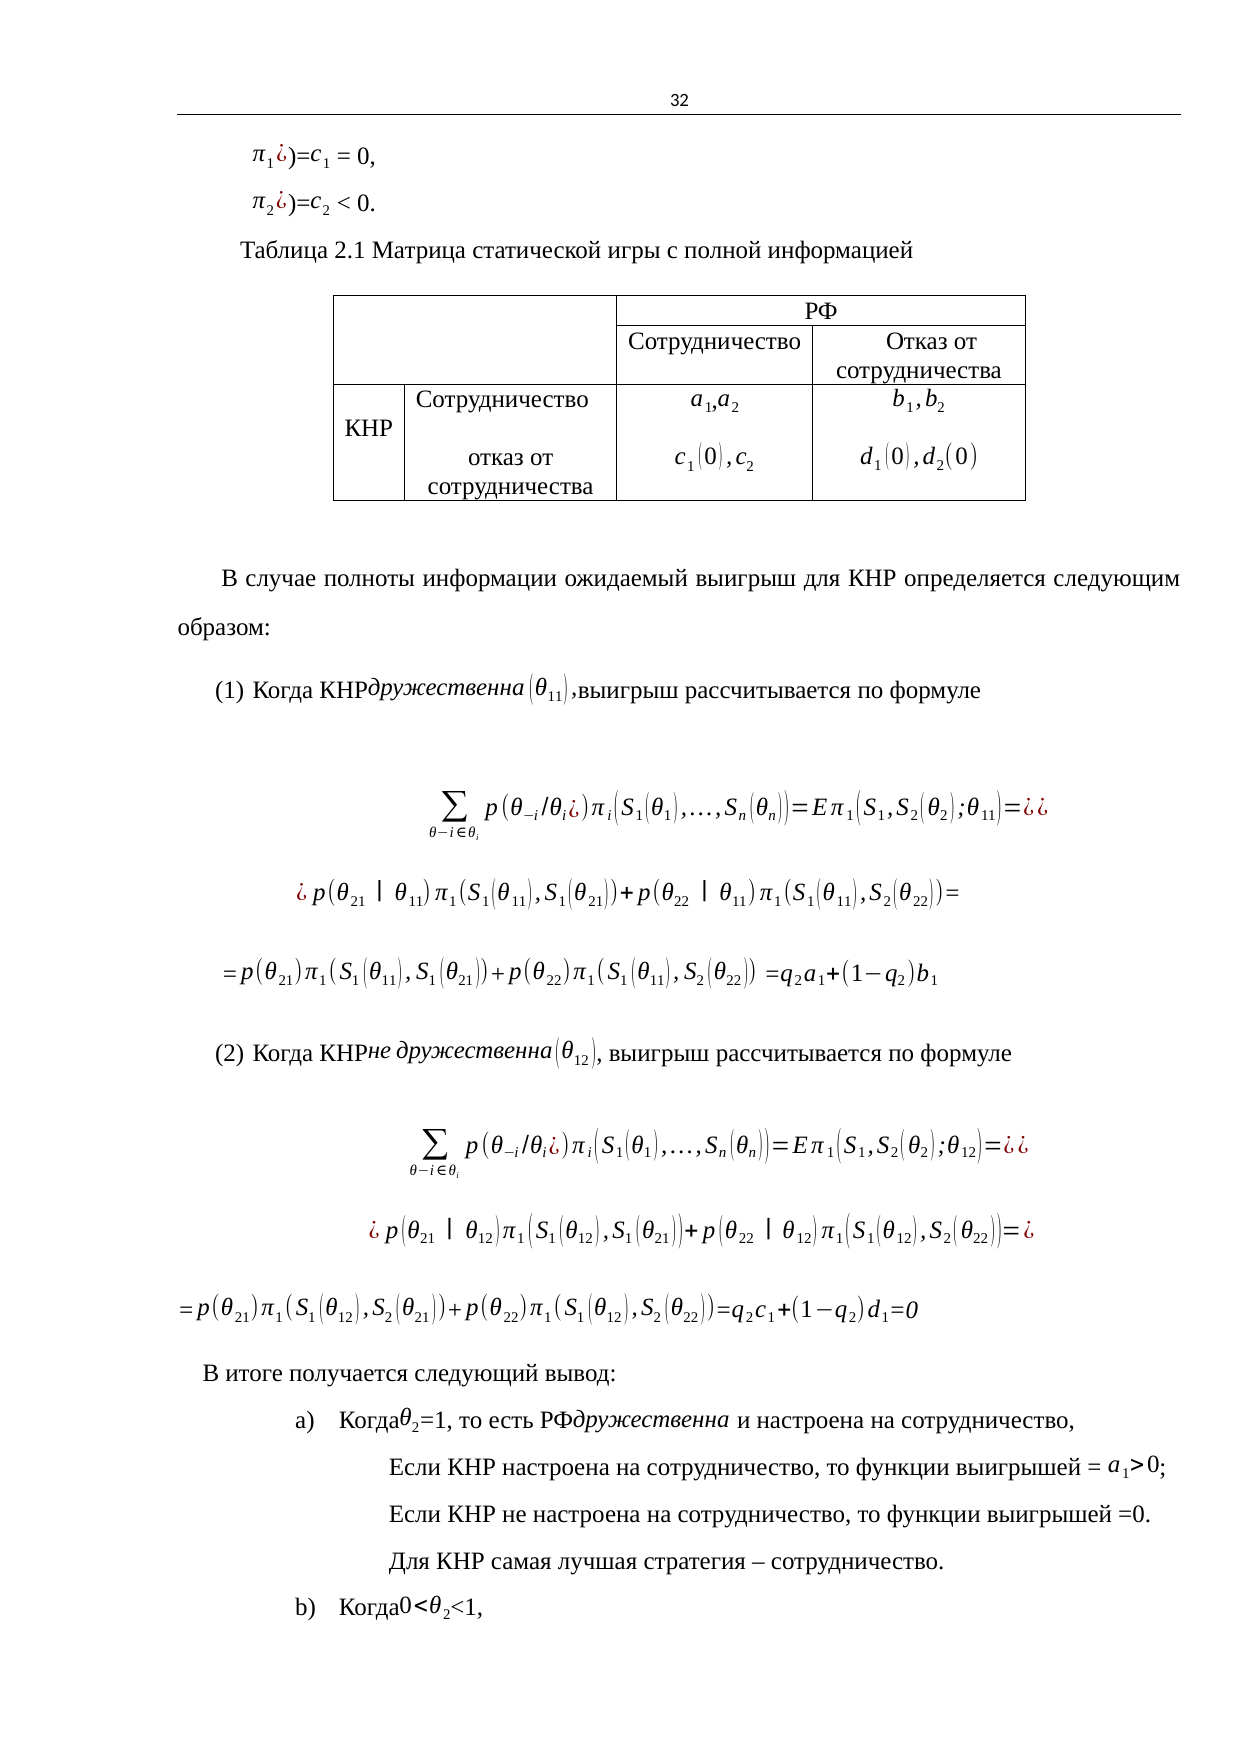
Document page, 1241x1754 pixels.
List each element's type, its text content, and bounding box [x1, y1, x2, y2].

text В случае полноты информации ожидаемый выигрыш для КНР определяется следующим образом: [177, 561, 1181, 643]
table_cell , [617, 385, 812, 499]
table_cell КНР [334, 385, 404, 499]
list =+ = [221, 941, 1181, 1006]
text =+==0 [177, 1277, 1181, 1342]
text )= = 0, [177, 139, 1181, 172]
table_header [334, 296, 616, 383]
table_header РФ [617, 296, 1025, 325]
list Когда КНРвыигрыш рассчитывается по формуле [215, 657, 1181, 722]
table_cell Сотрудничество [617, 326, 812, 383]
list Когда<1, [295, 1591, 1181, 1623]
list Если КНР настроена на сотрудничество, то функции выигрышей = ; [339, 1450, 1181, 1483]
list Когда КНР, выигрыш рассчитывается по формуле [215, 1020, 1181, 1085]
text В итоге получается следующий вывод: [177, 1357, 1181, 1389]
table_cell [813, 385, 1025, 499]
table_cell Сотрудничество отказ от сотрудничества [405, 385, 616, 499]
text )= < 0. [177, 186, 1181, 219]
table_cell Отказ от сотрудничества [813, 326, 1025, 383]
text Таблица 2.1 Матрица статической игры с полной информацией [177, 233, 1181, 266]
list = [246, 862, 1181, 927]
list Если КНР не настроена на сотрудничество, то функции выигрышей =0. [339, 1497, 1181, 1530]
list Когда=1, то есть РФ и настроена на сотрудничество, [295, 1403, 1181, 1436]
list Для КНР самая лучшая стратегия – сотрудничество. [339, 1544, 1181, 1577]
